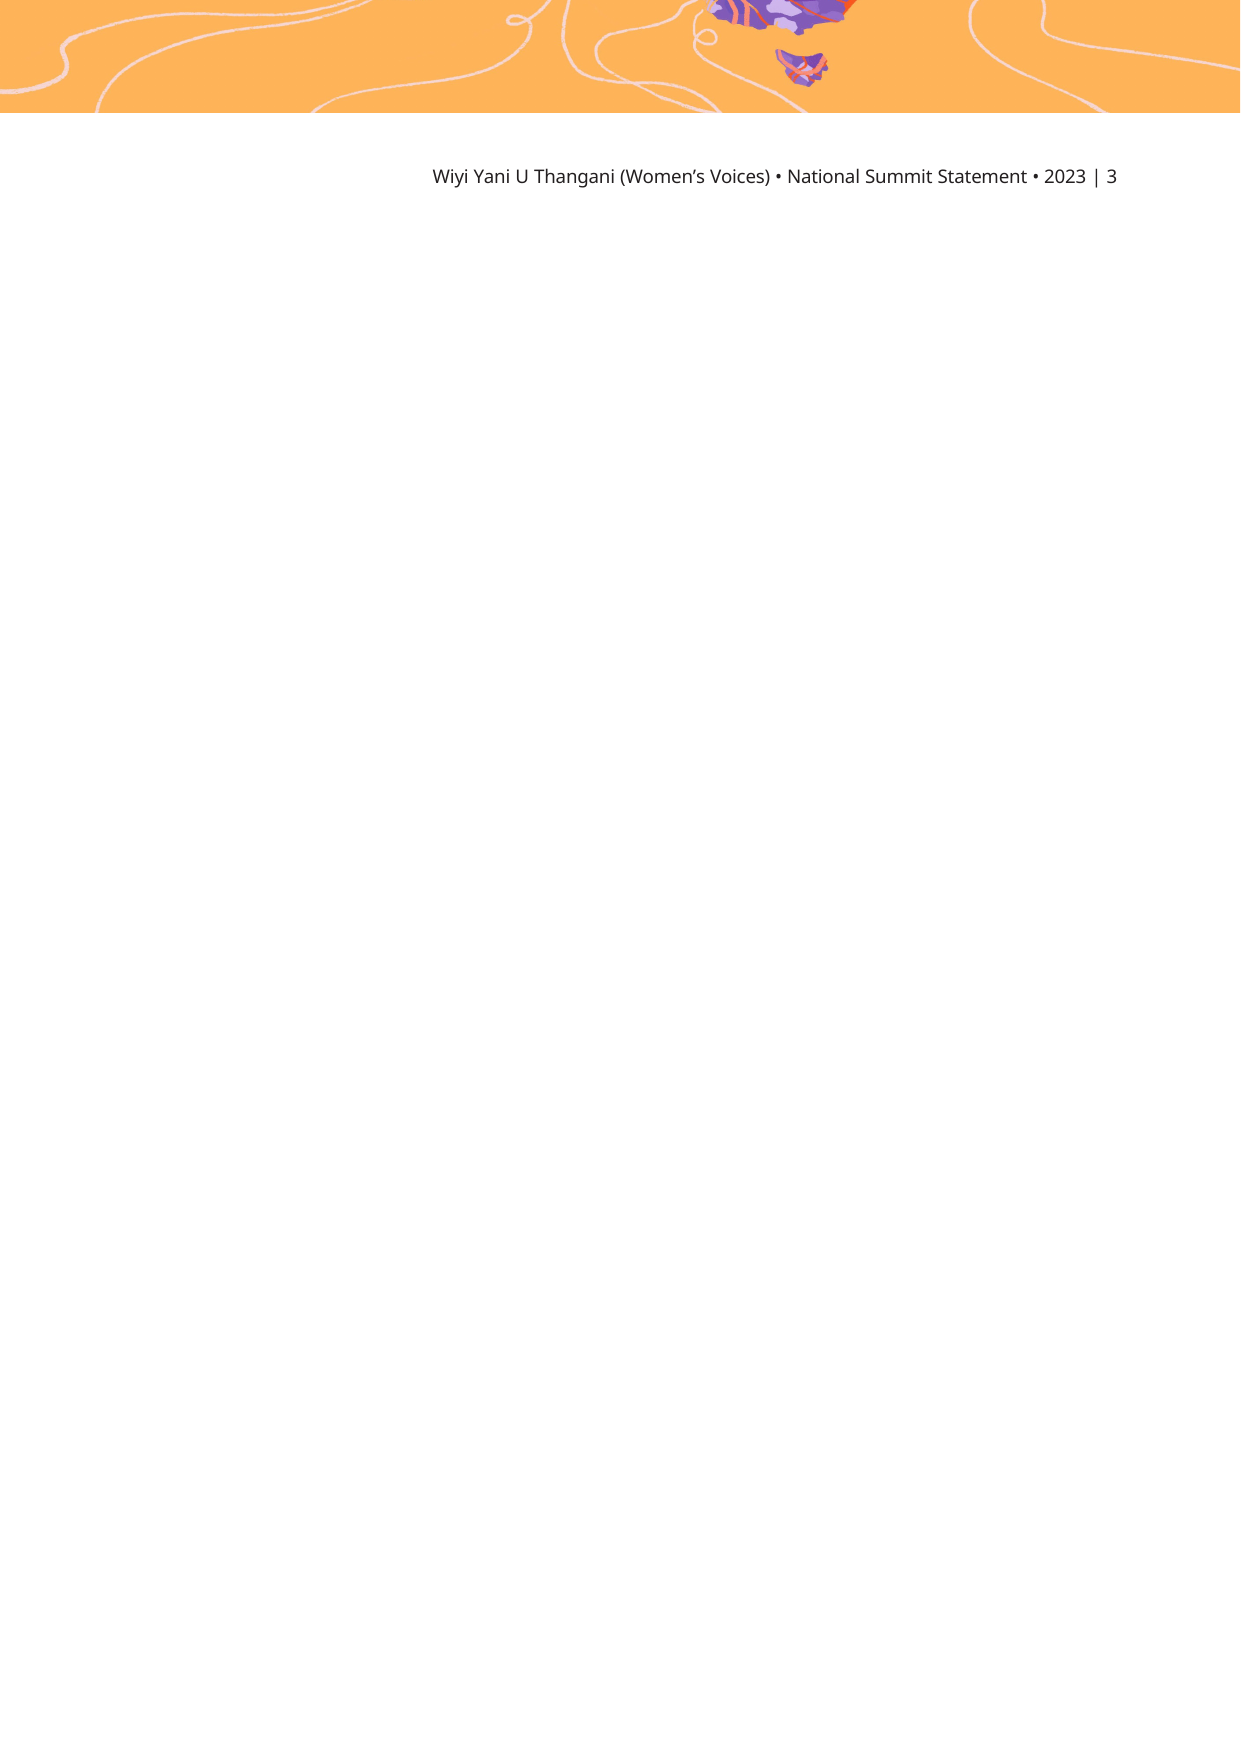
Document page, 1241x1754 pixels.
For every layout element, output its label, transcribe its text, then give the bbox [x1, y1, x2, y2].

text Wiyi Yani U Thangani (Women’s Voices) • National Summit Statement • 2023 | 3 [432, 163, 1240, 188]
picture [0, 0, 1241, 113]
